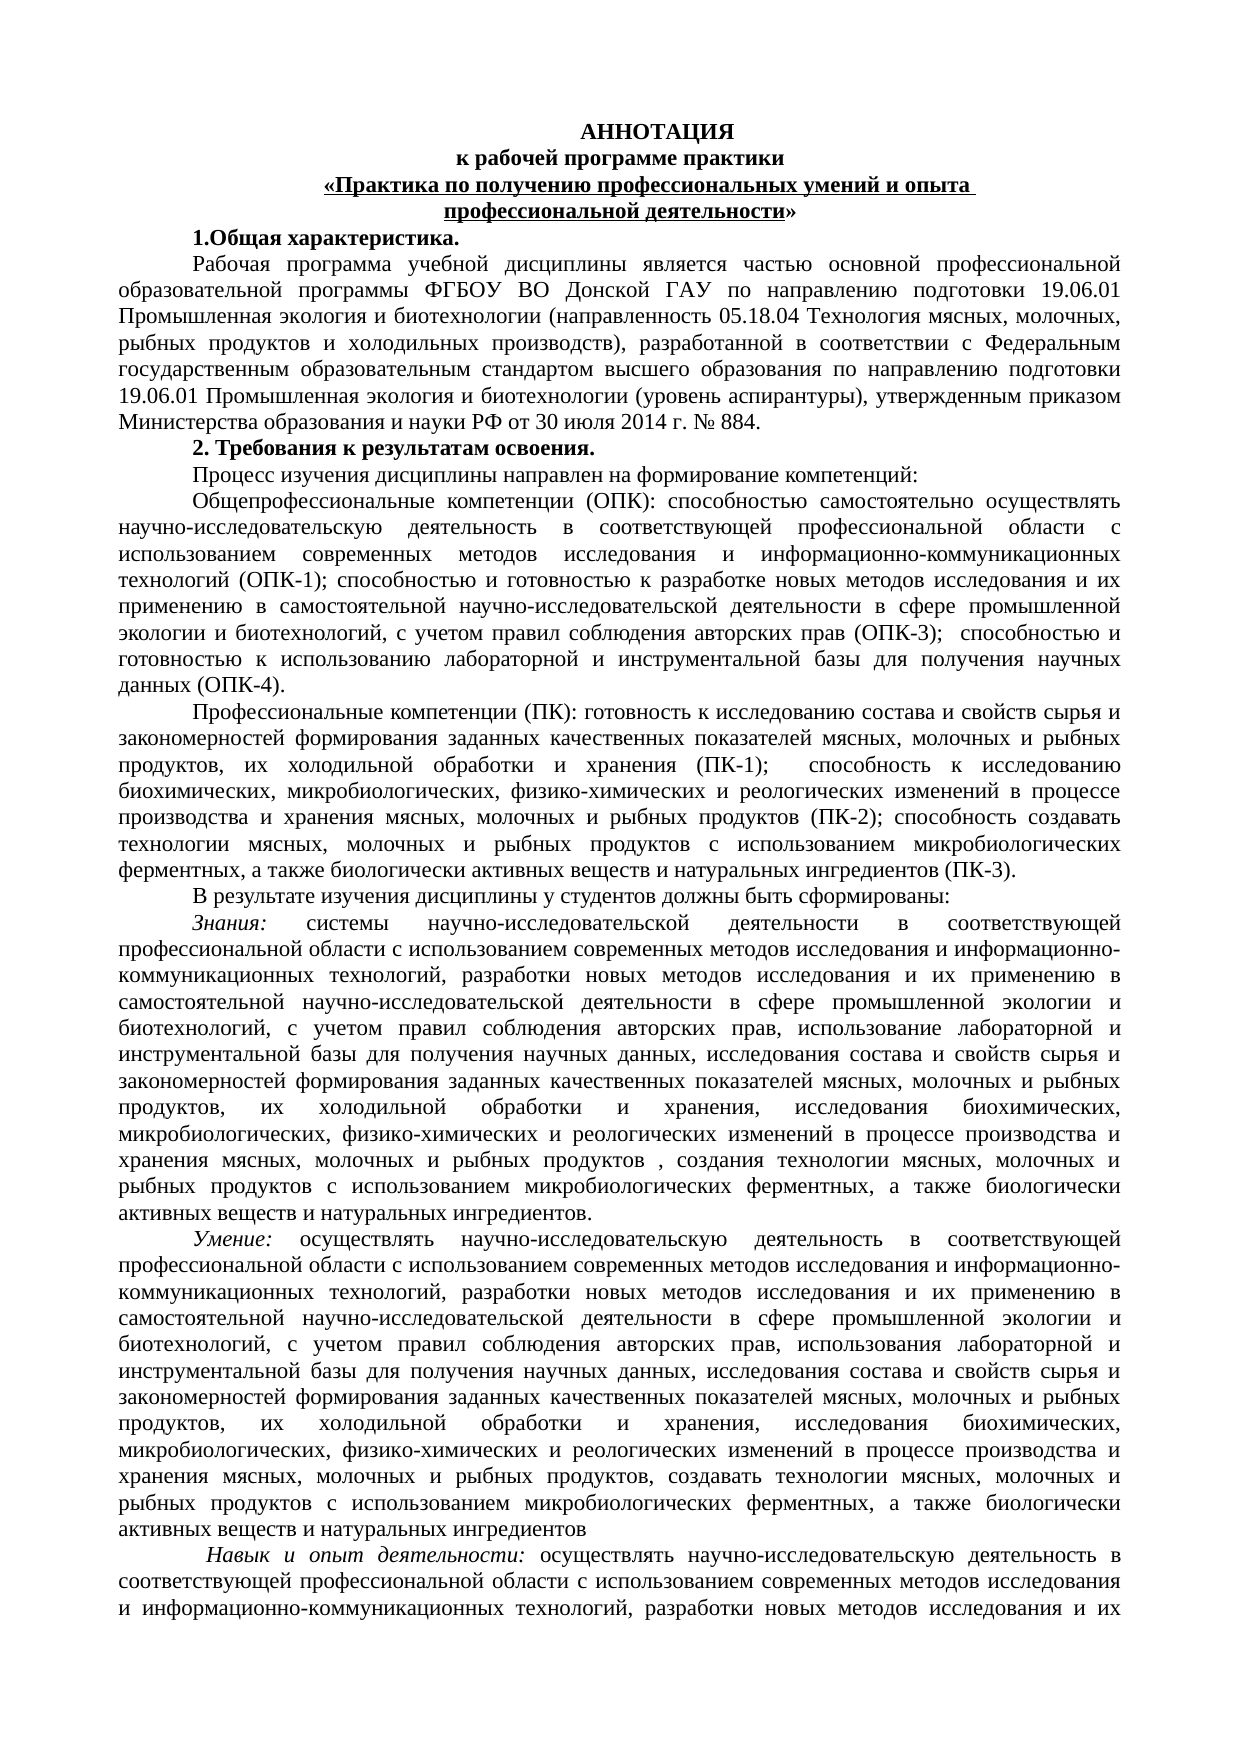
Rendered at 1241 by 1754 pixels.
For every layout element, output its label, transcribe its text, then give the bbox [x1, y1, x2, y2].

text Процесс изучения дисциплины направлен на формирование компетенций: [118, 461, 1122, 487]
text В результате изучения дисциплины у студентов должны быть сформированы: [118, 882, 1122, 909]
text Рабочая программа учебной дисциплины является частью основной профессиональной образовательной программы ФГБОУ ВО Донской ГАУ по направлению подготовки 19.06.01 Промышленная экология и биотехнологии (направленность 05.18.04 Технология мясных, молочных, рыбных продуктов и холодильных производств), разработанной в соответствии с Федеральным государственным образовательным стандартом высшего образования по направлению подготовки 19.06.01 Промышленная экология и биотехнологии (уровень аспирантуры), утвержденным приказом Министерства образования и науки РФ от 30 июля 2014 г. № 884. [118, 250, 1122, 434]
text «Практика по получению профессиональных умений и опыта профессиональной деятельности» [118, 171, 1122, 223]
text 1.Общая характеристика. [118, 223, 1122, 250]
text АННОТАЦИЯ [118, 118, 1122, 144]
text 2. Требования к результатам освоения. [118, 434, 1122, 461]
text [118, 1541, 1122, 1620]
text Умение: осуществлять научно-исследовательскую деятельность в соответствующей профессиональной области с использованием современных методов исследования и информационно-коммуникационных технологий, разработки новых методов исследования и их применению в самостоятельной научно-исследовательской деятельности в сфере промышленной экологии и биотехнологий, с учетом правил соблюдения авторских прав, использования лабораторной и инструментальной базы для получения научных данных, исследования состава и свойств сырья и закономерностей формирования заданных качественных показателей мясных, молочных и рыбных продуктов, их холодильной обработки и хранения, исследования биохимических, микробиологических, физико-химических и реологических изменений в процессе производства и хранения мясных, молочных и рыбных продуктов, создавать технологии мясных, молочных и рыбных продуктов с использованием микробиологических ферментных, а также биологически активных веществ и натуральных ингредиентов [118, 1225, 1122, 1541]
text Общепрофессиональные компетенции (ОПК): способностью самостоятельно осуществлять научно-исследовательскую деятельность в соответствующей профессиональной области с использованием современных методов исследования и информационно-коммуникационных технологий (ОПК-1); способностью и готовностью к разработке новых методов исследования и их применению в самостоятельной научно-исследовательской деятельности в сфере промышленной экологии и биотехнологий, с учетом правил соблюдения авторских прав (ОПК-3); способностью и готовностью к использованию лабораторной и инструментальной базы для получения научных данных (ОПК-4). [118, 487, 1122, 698]
text Знания: системы научно-исследовательской деятельности в соответствующей профессиональной области с использованием современных методов исследования и информационно-коммуникационных технологий, разработки новых методов исследования и их применению в самостоятельной научно-исследовательской деятельности в сфере промышленной экологии и биотехнологий, с учетом правил соблюдения авторских прав, использование лабораторной и инструментальной базы для получения научных данных, исследования состава и свойств сырья и закономерностей формирования заданных качественных показателей мясных, молочных и рыбных продуктов, их холодильной обработки и хранения, исследования биохимических, микробиологических, физико-химических и реологических изменений в процессе производства и хранения мясных, молочных и рыбных продуктов , создания технологии мясных, молочных и рыбных продуктов с использованием микробиологических ферментных, а также биологически активных веществ и натуральных ингредиентов. [118, 909, 1122, 1225]
text Профессиональные компетенции (ПК): готовность к исследованию состава и свойств сырья и закономерностей формирования заданных качественных показателей мясных, молочных и рыбных продуктов, их холодильной обработки и хранения (ПК-1); способность к исследованию биохимических, микробиологических, физико-химических и реологических изменений в процессе производства и хранения мясных, молочных и рыбных продуктов (ПК-2); способность создавать технологии мясных, молочных и рыбных продуктов с использованием микробиологических ферментных, а также биологически активных веществ и натуральных ингредиентов (ПК-3). [118, 698, 1122, 882]
text к рабочей программе практики [118, 144, 1122, 171]
